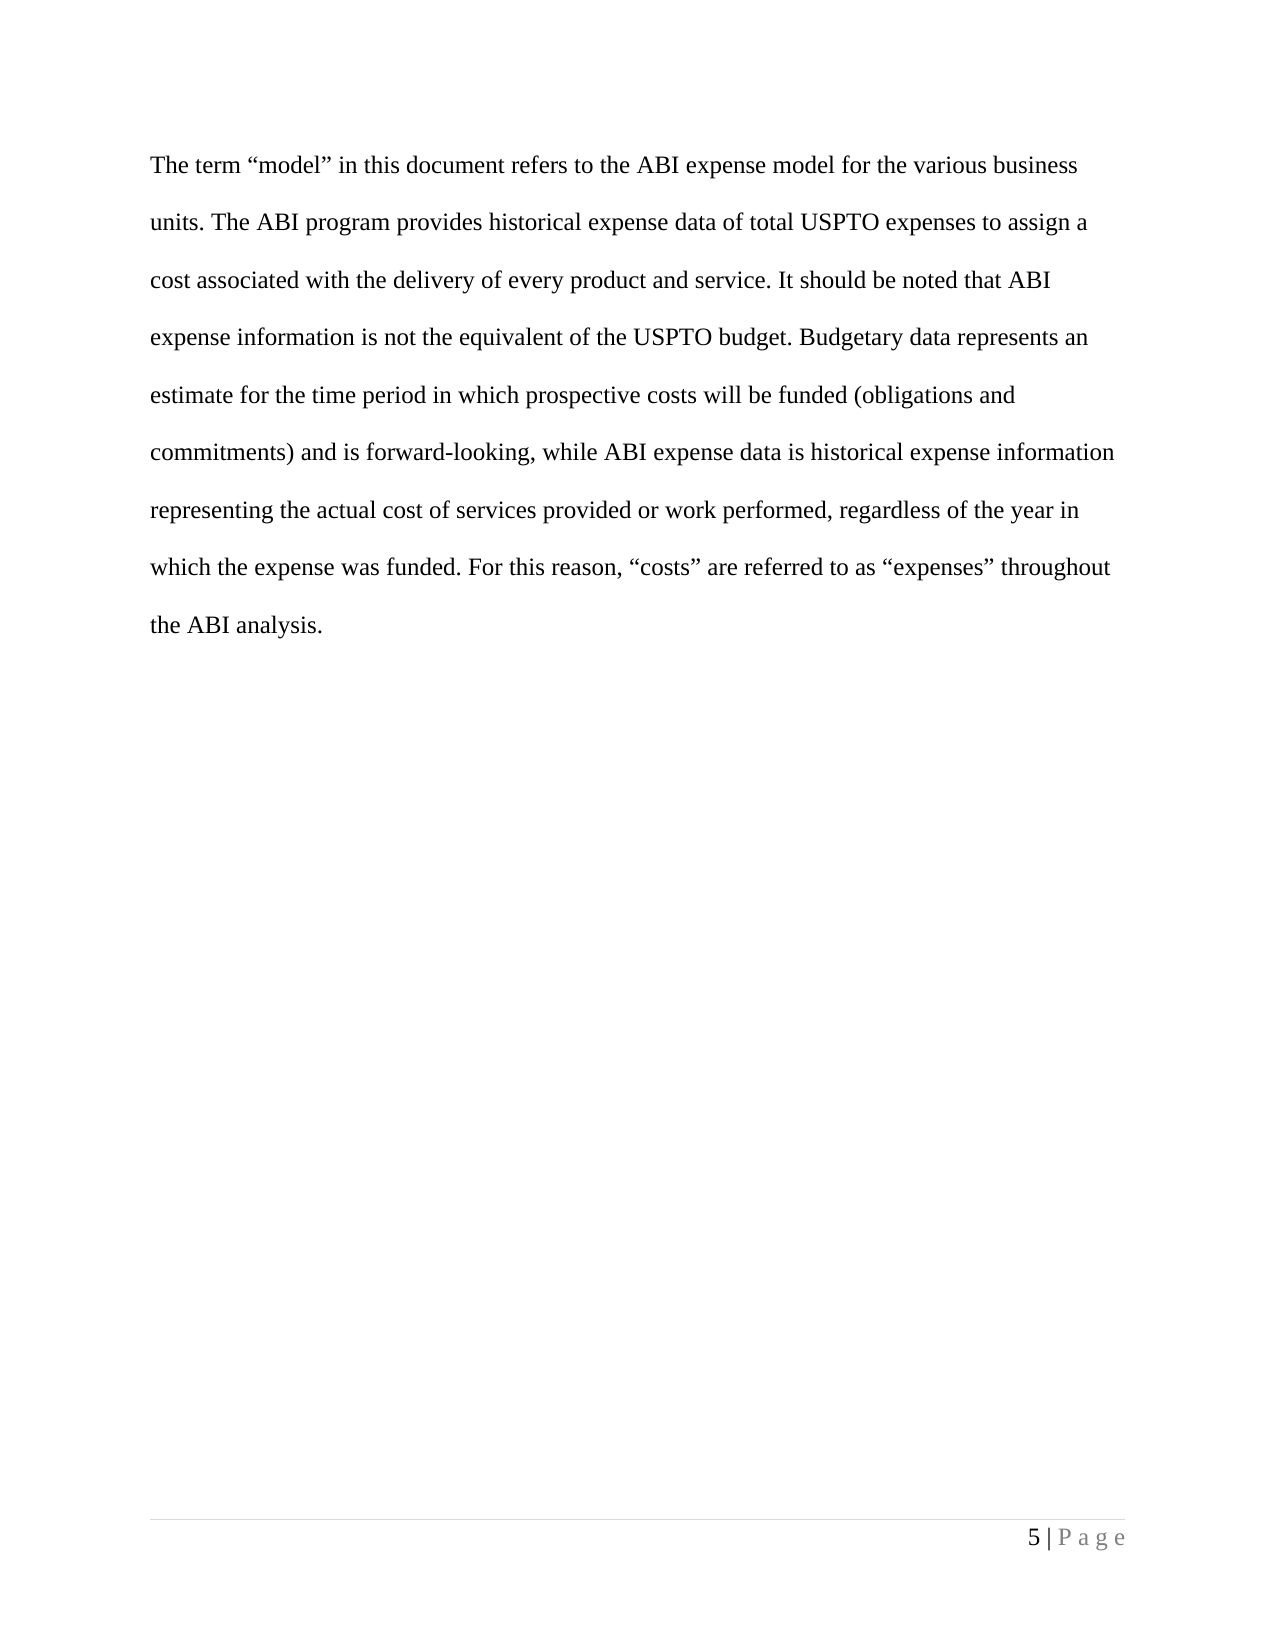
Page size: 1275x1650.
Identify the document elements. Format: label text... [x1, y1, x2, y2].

text The term “model” in this document refers to the ABI expense model for the various business units. The ABI program provides historical expense data of total USPTO expenses to assign a cost associated with the delivery of every product and service. It should be noted that ABI expense information is not the equivalent of the USPTO budget. Budgetary data represents an estimate for the time period in which prospective costs will be funded (obligations and commitments) and is forward-looking, while ABI expense data is historical expense information representing the actual cost of services provided or work performed, regardless of the year in which the expense was funded. For this reason, “costs” are referred to as “expenses” throughout the ABI analysis. [150, 150, 1125, 639]
